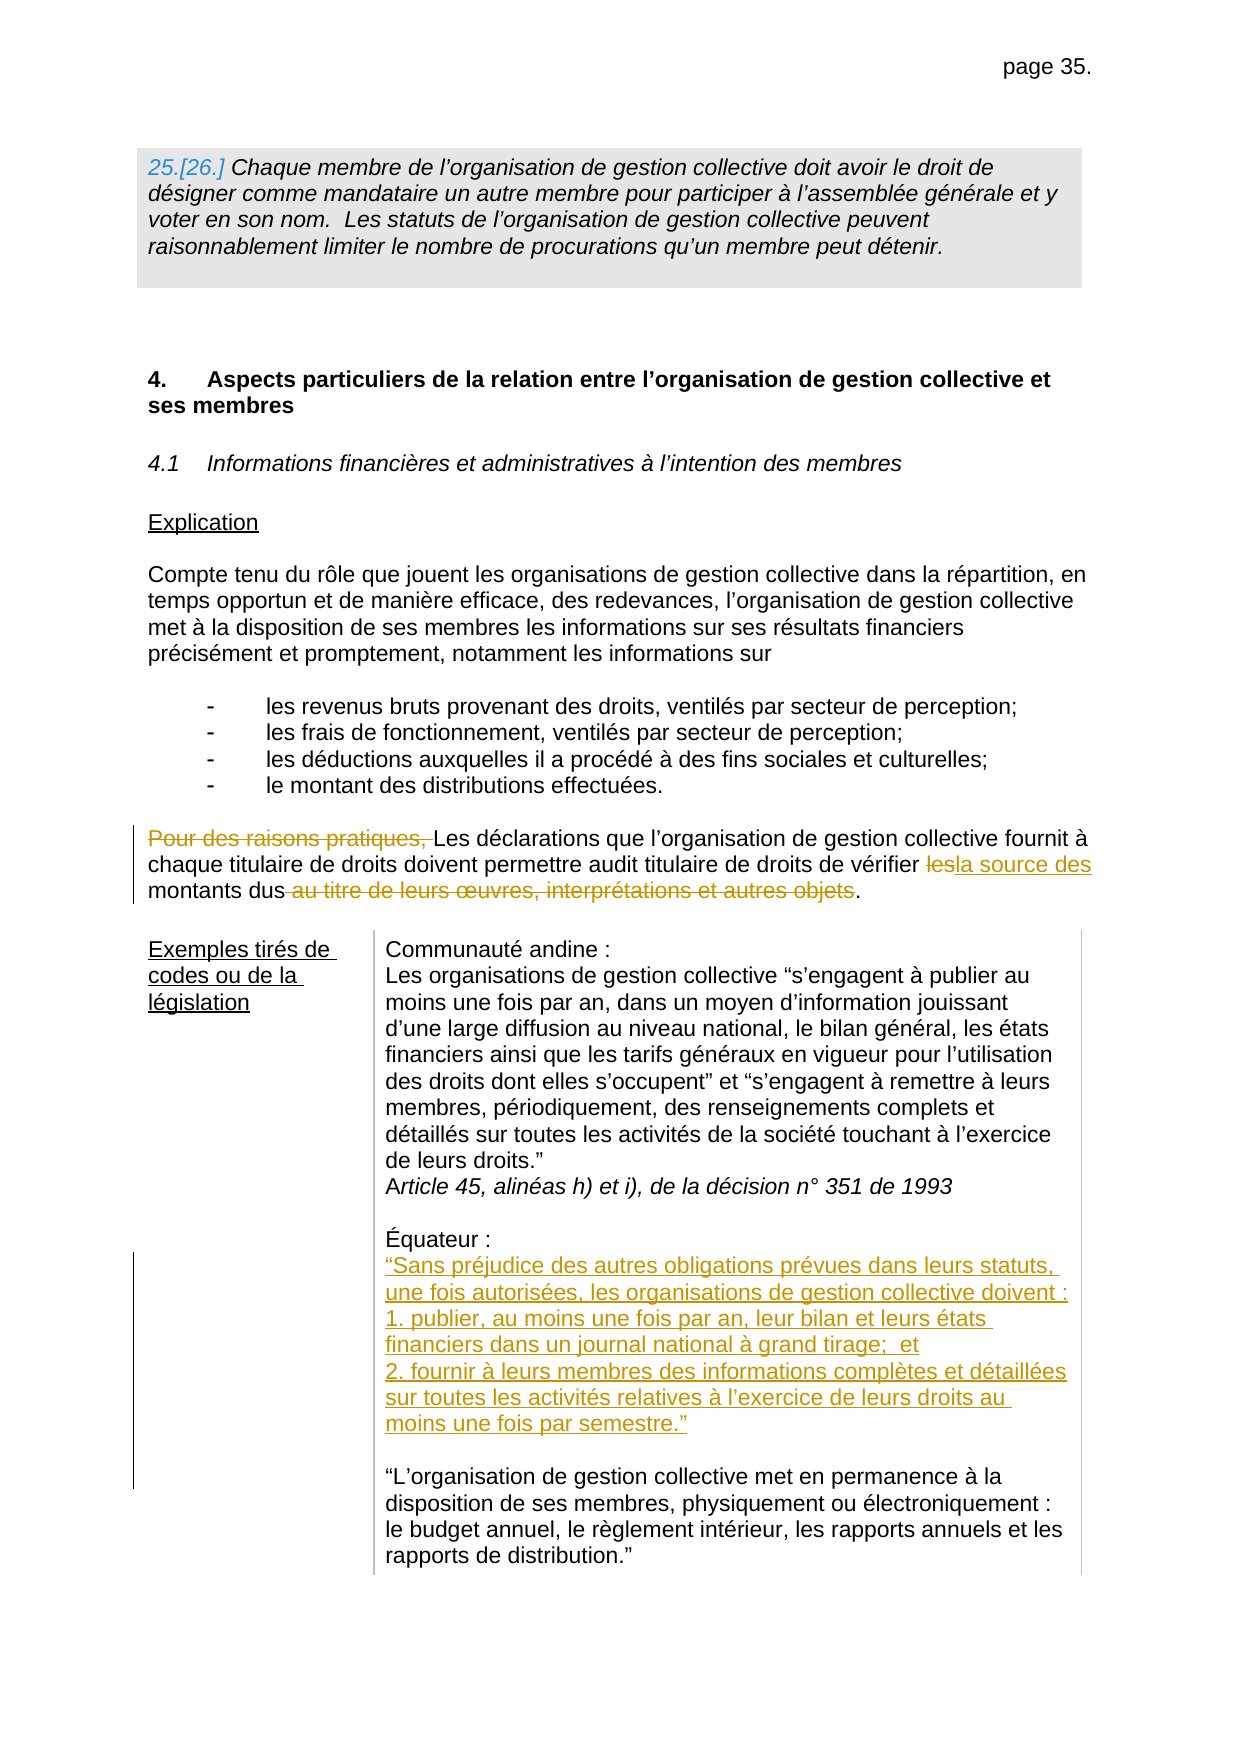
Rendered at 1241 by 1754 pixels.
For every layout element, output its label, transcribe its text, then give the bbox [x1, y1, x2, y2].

subtitle 4.1 Informations financières et administratives à l’intention des membres [148, 449, 1093, 476]
subtitle 4. Aspects particuliers de la relation entre l’organisation de gestion collective et ses membres [148, 366, 1093, 418]
text Compte tenu du rôle que jouent les organisations de gestion collective dans la répartition, en temps opportun et de manière efficace, des redevances, l’organisation de gestion collective met à la disposition de ses membres les informations sur ses résultats financiers précisément et promptement, notamment les informations sur [148, 561, 1093, 667]
list les frais de fonctionnement, ventilés par secteur de perception; [207, 719, 1093, 746]
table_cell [137, 148, 1082, 288]
list les revenus bruts provenant des droits, ventilés par secteur de perception; [207, 693, 1093, 719]
text Explication [148, 508, 1093, 535]
list le montant des distributions effectuées. [207, 772, 1093, 798]
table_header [375, 930, 1081, 1574]
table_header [137, 930, 373, 1574]
list les déductions auxquelles il a procédé à des fins sociales et culturelles; [207, 746, 1093, 772]
text Les déclarations que l’organisation de gestion collective fournit à chaque titulaire de droits doivent permettre audit titulaire de droits de vérifier montants dus. [148, 825, 1093, 904]
